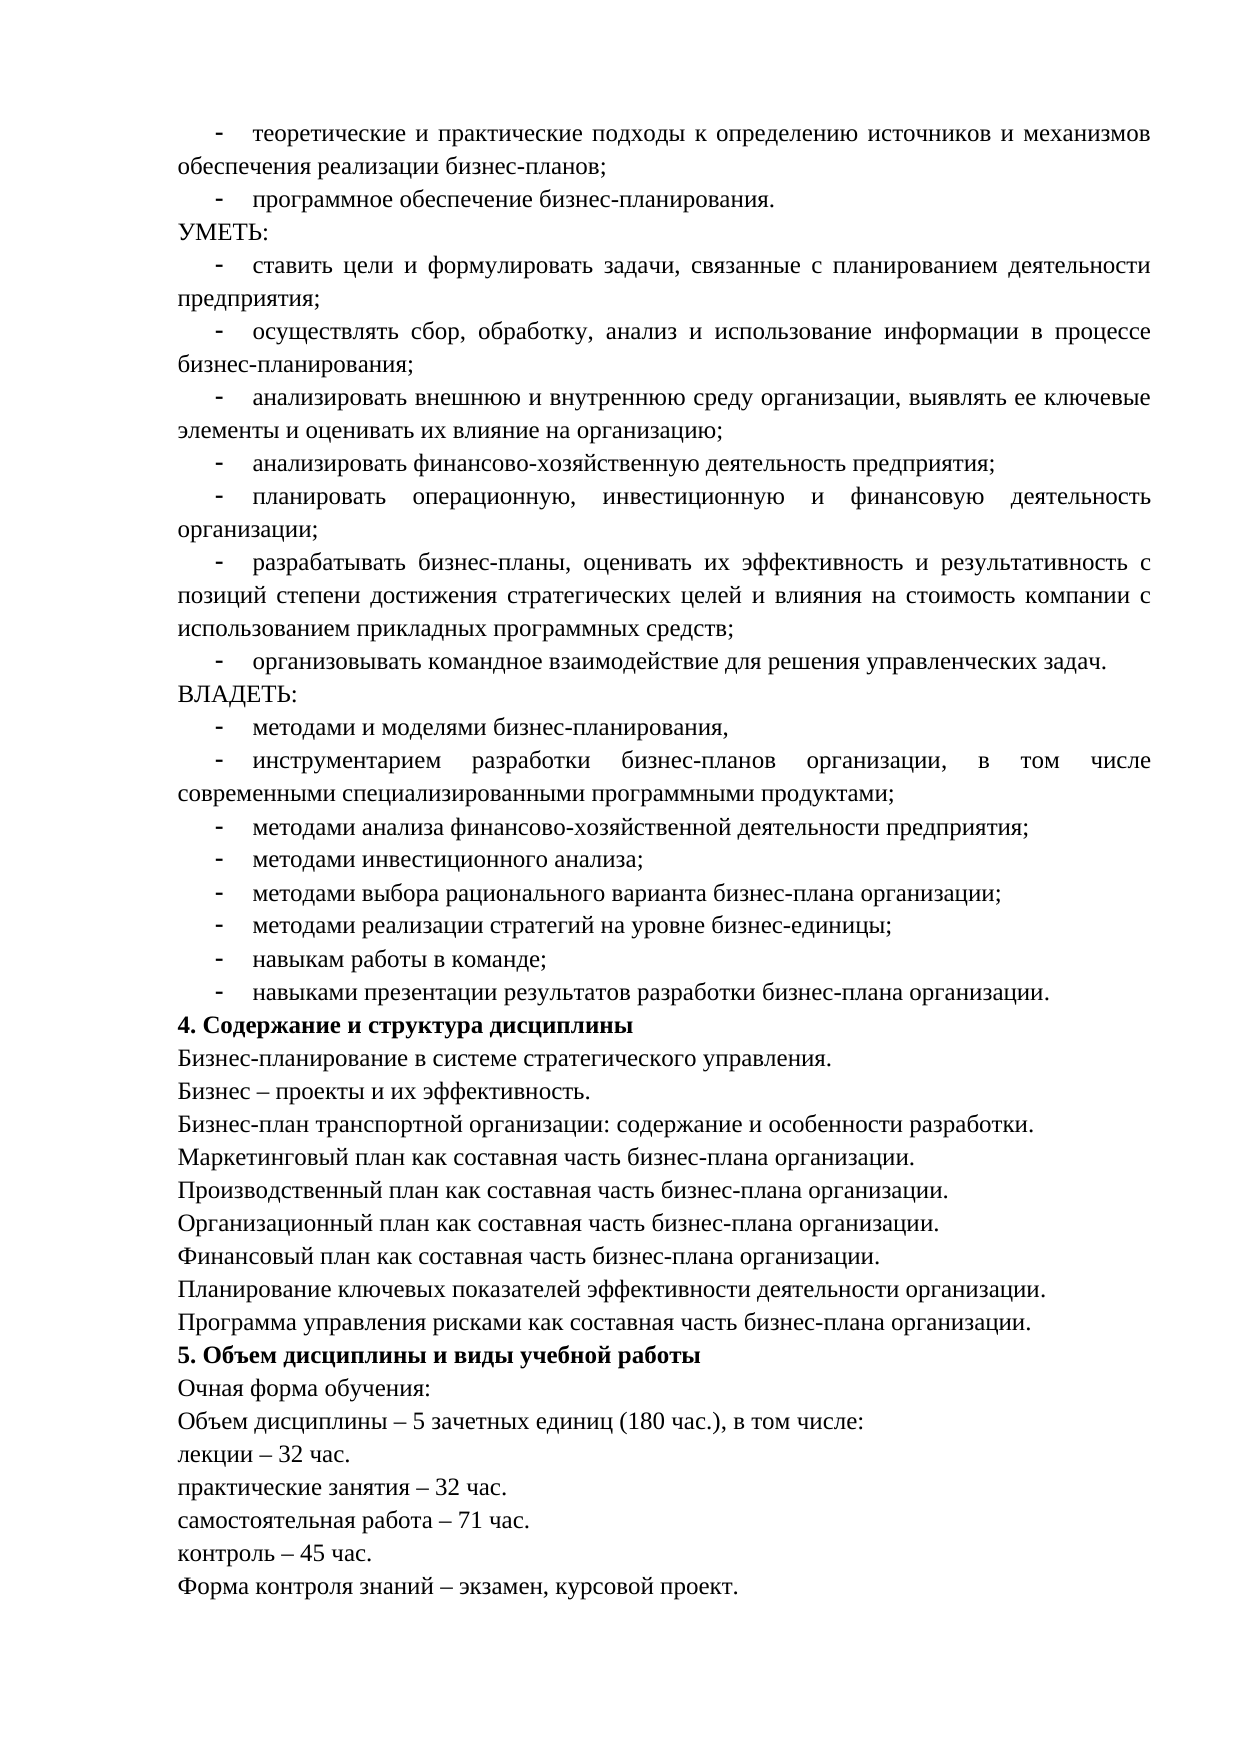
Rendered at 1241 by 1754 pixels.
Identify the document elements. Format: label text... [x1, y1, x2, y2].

text Маркетинговый план как составная часть бизнес-плана организации. [177, 1142, 1152, 1171]
list осуществлять сбор, обработку, анализ и использование информации в процессе бизнес-планирования; [177, 316, 1152, 378]
list методами реализации стратегий на уровне бизнес-единицы; [177, 911, 1152, 939]
text Бизнес-план транспортной организации: содержание и особенности разработки. [177, 1109, 1152, 1137]
text Планирование ключевых показателей эффективности деятельности организации. [177, 1274, 1152, 1303]
list методами выбора рационального варианта бизнес-плана организации; [177, 878, 1152, 906]
text Программа управления рисками как составная часть бизнес-плана организации. [177, 1307, 1152, 1336]
text контроль – 45 час. [177, 1538, 1152, 1567]
text Бизнес-планирование в системе стратегического управления. [177, 1043, 1152, 1071]
list организовывать командное взаимодействие для решения управленческих задач. [177, 646, 1152, 675]
text ВЛАДЕТЬ: [177, 679, 1152, 708]
text Организационный план как составная часть бизнес-плана организации. [177, 1208, 1152, 1237]
list навыками презентации результатов разработки бизнес-плана организации. [177, 977, 1152, 1005]
list разрабатывать бизнес-планы, оценивать их эффективность и результативность с позиций степени достижения стратегических целей и влияния на стоимость компании с использованием прикладных программных средств; [177, 547, 1152, 642]
list теоретические и практические подходы к определению источников и механизмов обеспечения реализации бизнес-планов; [177, 118, 1152, 180]
list методами инвестиционного анализа; [177, 844, 1152, 873]
list планировать операционную, инвестиционную и финансовую деятельность организации; [177, 481, 1152, 543]
text 4. Содержание и структура дисциплины [177, 1010, 1152, 1038]
list программное обеспечение бизнес-планирования. [177, 184, 1152, 213]
text УМЕТЬ: [177, 217, 1152, 246]
text Очная форма обучения: [177, 1373, 1152, 1402]
text 5. Объем дисциплины и виды учебной работы [177, 1340, 1152, 1369]
text Объем дисциплины – 5 зачетных единиц (180 час.), в том числе: [177, 1406, 1152, 1435]
text самостоятельная работа – 71 час. [177, 1505, 1152, 1534]
text Финансовый план как составная часть бизнес-плана организации. [177, 1241, 1152, 1269]
list анализировать финансово-хозяйственную деятельность предприятия; [177, 448, 1152, 477]
list анализировать внешнюю и внутреннюю среду организации, выявлять ее ключевые элементы и оценивать их влияние на организацию; [177, 382, 1152, 444]
text Производственный план как составная часть бизнес-плана организации. [177, 1175, 1152, 1203]
text практические занятия – 32 час. [177, 1472, 1152, 1501]
list методами анализа финансово-хозяйственной деятельности предприятия; [177, 812, 1152, 840]
list ставить цели и формулировать задачи, связанные с планированием деятельности предприятия; [177, 250, 1152, 312]
list навыкам работы в команде; [177, 944, 1152, 972]
text Форма контроля знаний – экзамен, курсовой проект. [177, 1571, 1152, 1600]
list методами и моделями бизнес-планирования, [177, 712, 1152, 741]
text Бизнес – проекты и их эффективность. [177, 1076, 1152, 1104]
text лекции – 32 час. [177, 1439, 1152, 1468]
list инструментарием разработки бизнес-планов организации, в том числе современными специализированными программными продуктами; [177, 746, 1152, 807]
